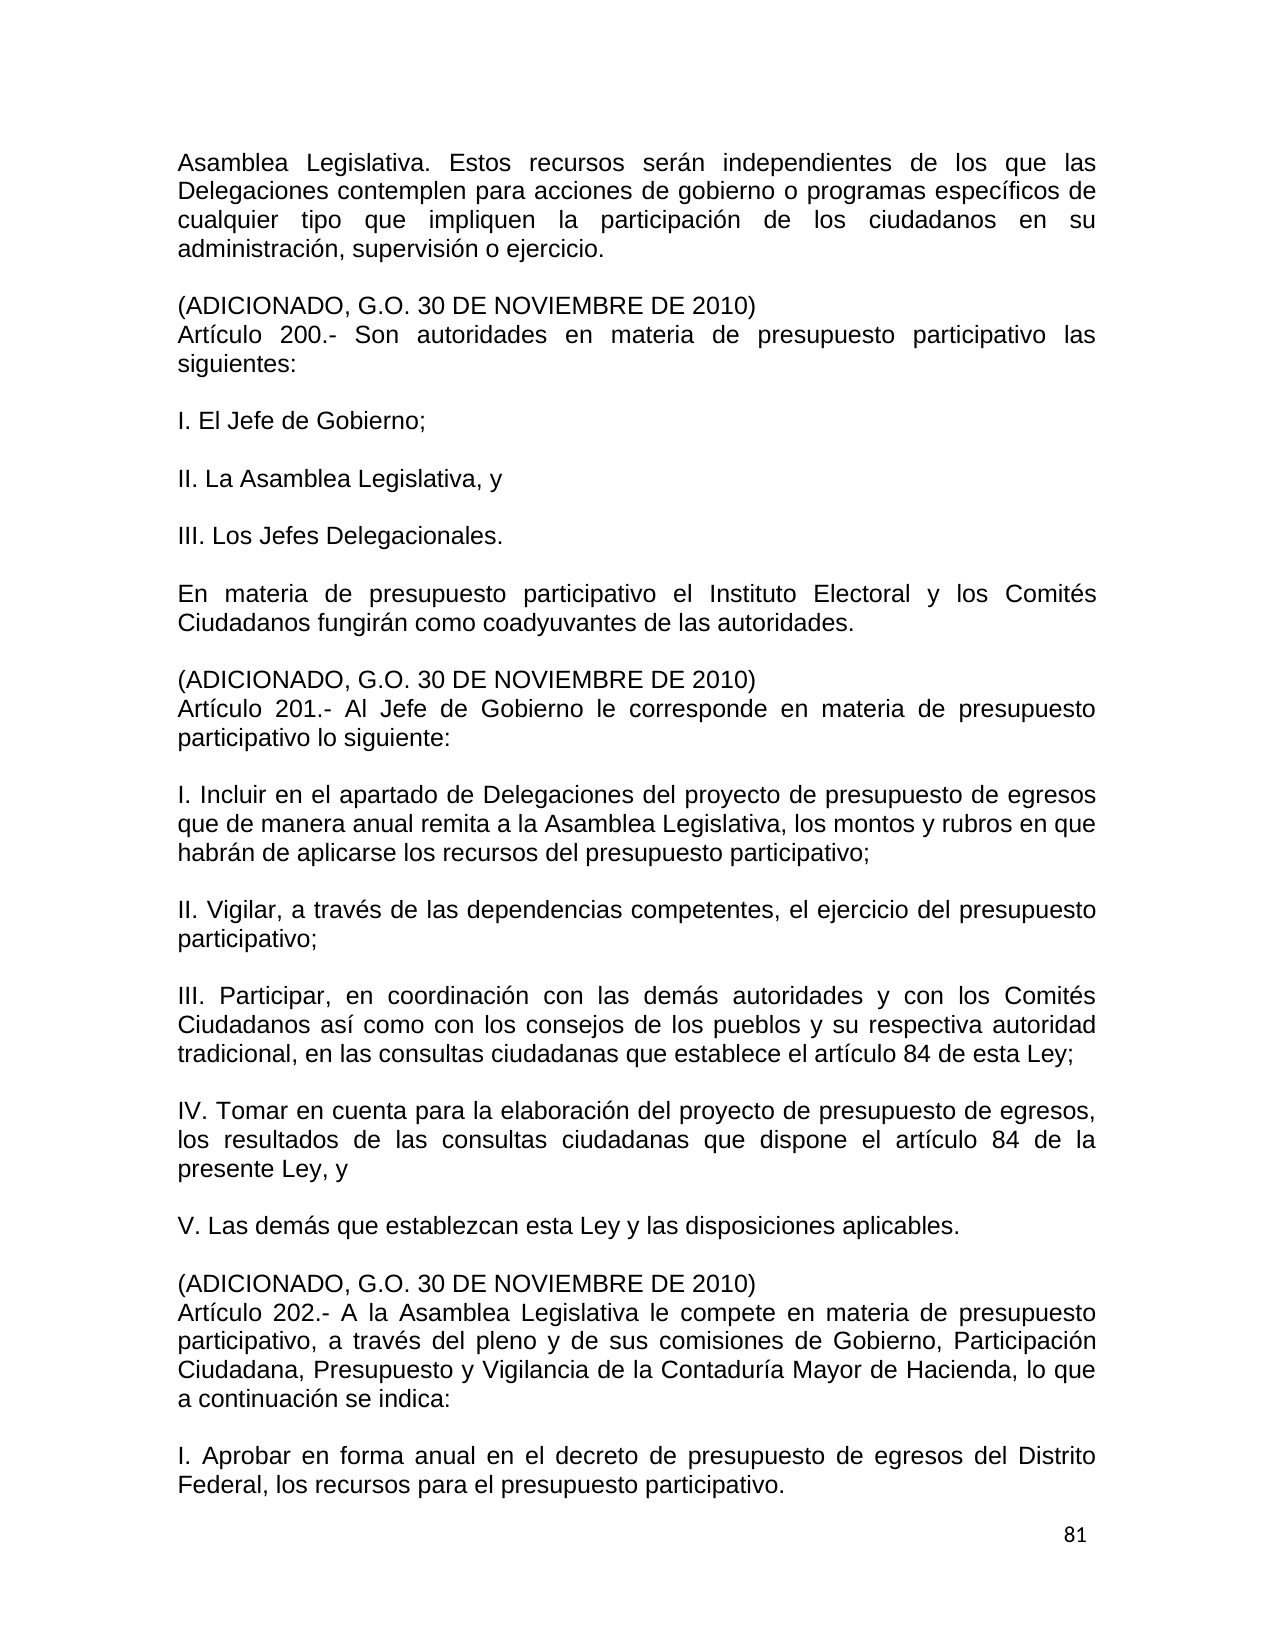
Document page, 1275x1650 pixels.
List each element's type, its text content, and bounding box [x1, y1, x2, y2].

text I. El Jefe de Gobierno; [177, 406, 1098, 435]
text En materia de presupuesto participativo el Instituto Electoral y los Comités Ciudadanos fungirán como coadyuvantes de las autoridades. [177, 579, 1098, 636]
text Artículo 202.- A la Asamblea Legislativa le compete en materia de presupuesto participativo, a través del pleno y de sus comisiones de Gobierno, Participación Ciudadana, Presupuesto y Vigilancia de la Contaduría Mayor de Hacienda, lo que a continuación se indica: [177, 1298, 1098, 1413]
text Artículo 201.- Al Jefe de Gobierno le corresponde en materia de presupuesto participativo lo siguiente: [177, 694, 1098, 751]
text III. Los Jefes Delegacionales. [177, 521, 1098, 550]
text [177, 148, 1098, 263]
text II. Vigilar, a través de las dependencias competentes, el ejercicio del presupuesto participativo; [177, 895, 1098, 953]
text (ADICIONADO, G.O. 30 DE NOVIEMBRE DE 2010) [177, 665, 1098, 694]
text V. Las demás que establezcan esta Ley y las disposiciones aplicables. [177, 1211, 1098, 1240]
text I. Aprobar en forma anual en el decreto de presupuesto de egresos del Distrito Federal, los recursos para el presupuesto participativo. [177, 1441, 1098, 1499]
text IV. Tomar en cuenta para la elaboración del proyecto de presupuesto de egresos, los resultados de las consultas ciudadanas que dispone el artículo 84 de la presente Ley, y [177, 1096, 1098, 1183]
text Artículo 200.- Son autoridades en materia de presupuesto participativo las siguientes: [177, 320, 1098, 378]
text (ADICIONADO, G.O. 30 DE NOVIEMBRE DE 2010) [177, 1269, 1098, 1298]
text III. Participar, en coordinación con las demás autoridades y con los Comités Ciudadanos así como con los consejos de los pueblos y su respectiva autoridad tradicional, en las consultas ciudadanas que establece el artículo 84 de esta Ley; [177, 981, 1098, 1068]
text I. Incluir en el apartado de Delegaciones del proyecto de presupuesto de egresos que de manera anual remita a la Asamblea Legislativa, los montos y rubros en que habrán de aplicarse los recursos del presupuesto participativo; [177, 780, 1098, 866]
text (ADICIONADO, G.O. 30 DE NOVIEMBRE DE 2010) [177, 291, 1098, 320]
text II. La Asamblea Legislativa, y [177, 464, 1098, 493]
